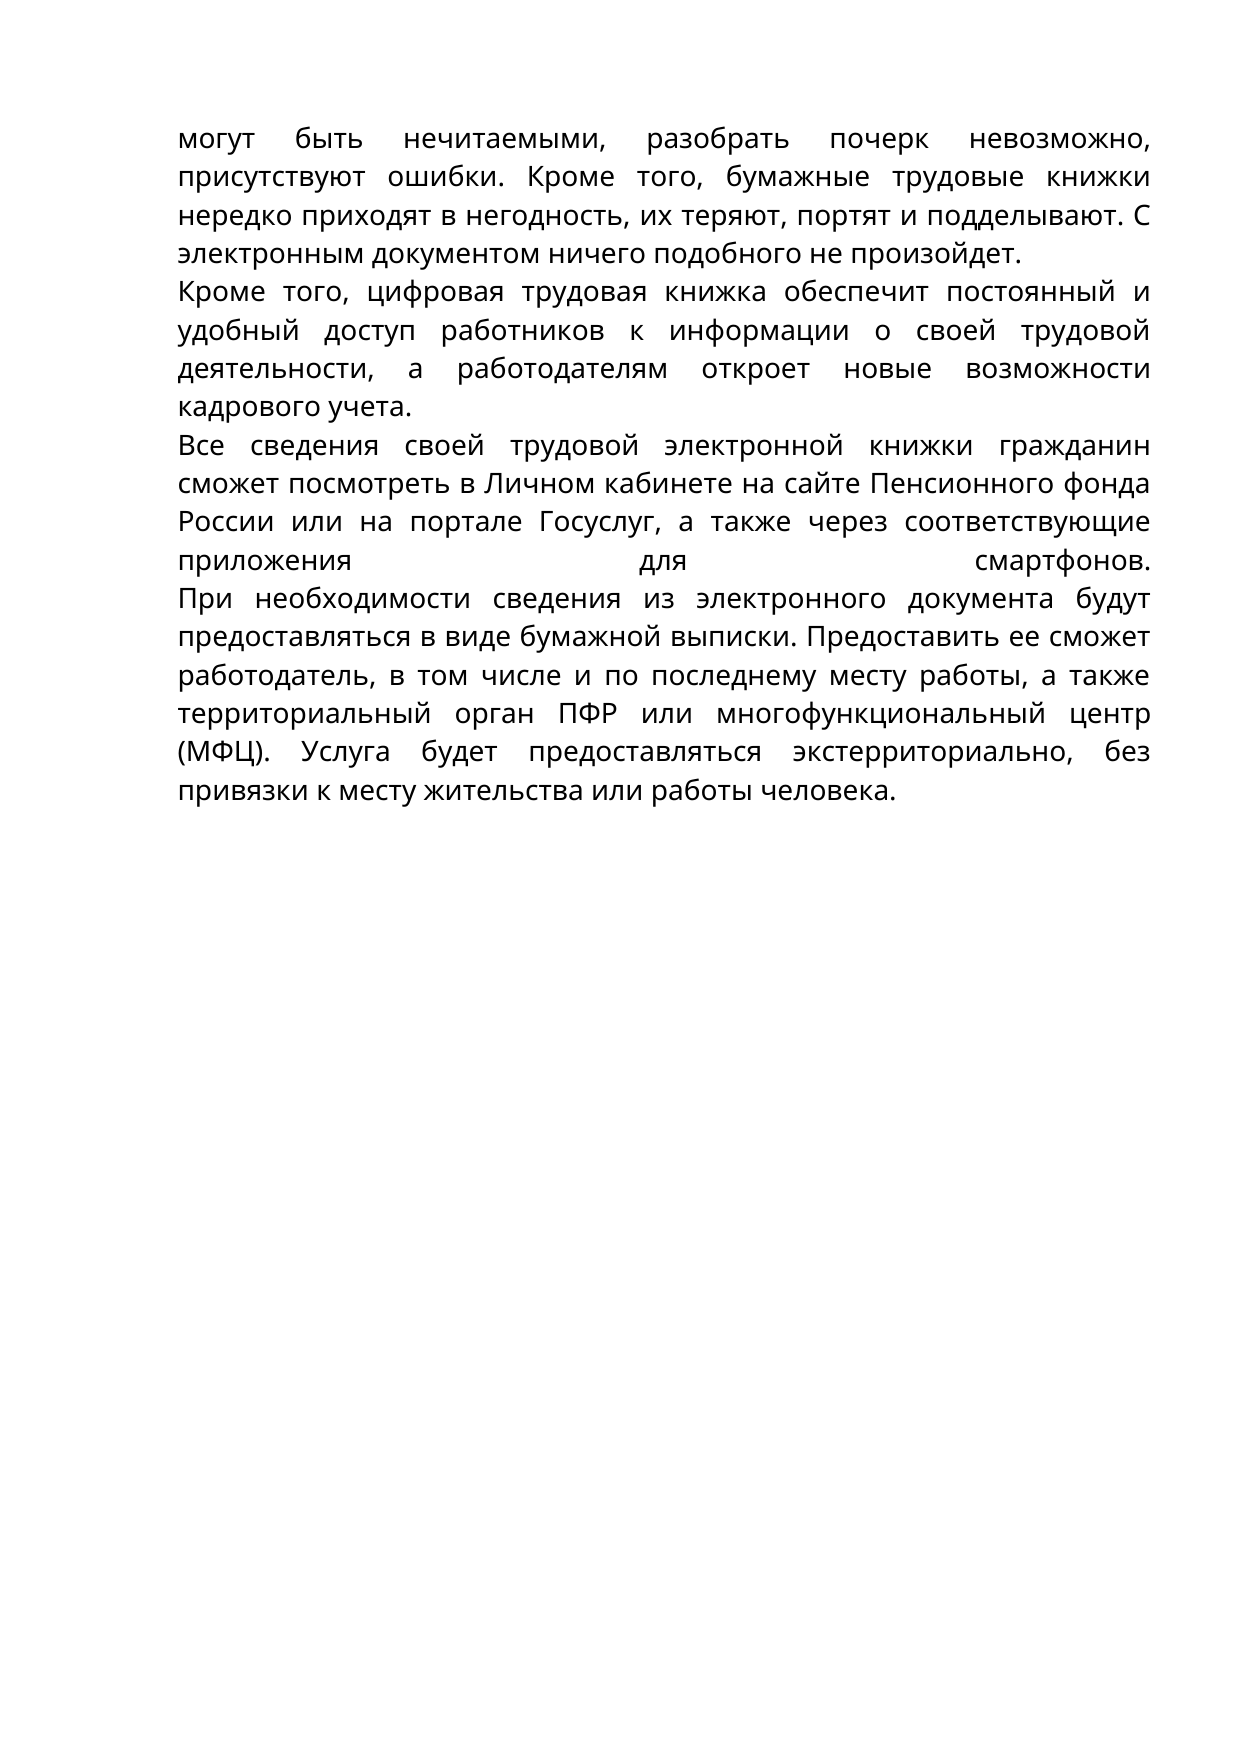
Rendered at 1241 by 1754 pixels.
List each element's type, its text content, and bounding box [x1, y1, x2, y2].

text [177, 118, 1152, 271]
text Кроме того, цифровая трудовая книжка обеспечит постоянный и удобный доступ работников к информации о своей трудовой деятельности, а работодателям откроет новые возможности кадрового учета. [177, 271, 1152, 425]
text Все сведения своей трудовой электронной книжки гражданин сможет посмотреть в Личном кабинете на сайте Пенсионного фонда России или на портале Госуслуг, а также через соответствующие приложения для смартфонов. При необходимости сведения из электронного документа будут предоставляться в виде бумажной выписки. Предоставить ее сможет работодатель, в том числе и по последнему месту работы, а также территориальный орган ПФР или многофункциональный центр (МФЦ). Услуга будет предоставляться экстерриториально, без привязки к месту жительства или работы человека. [177, 425, 1152, 808]
